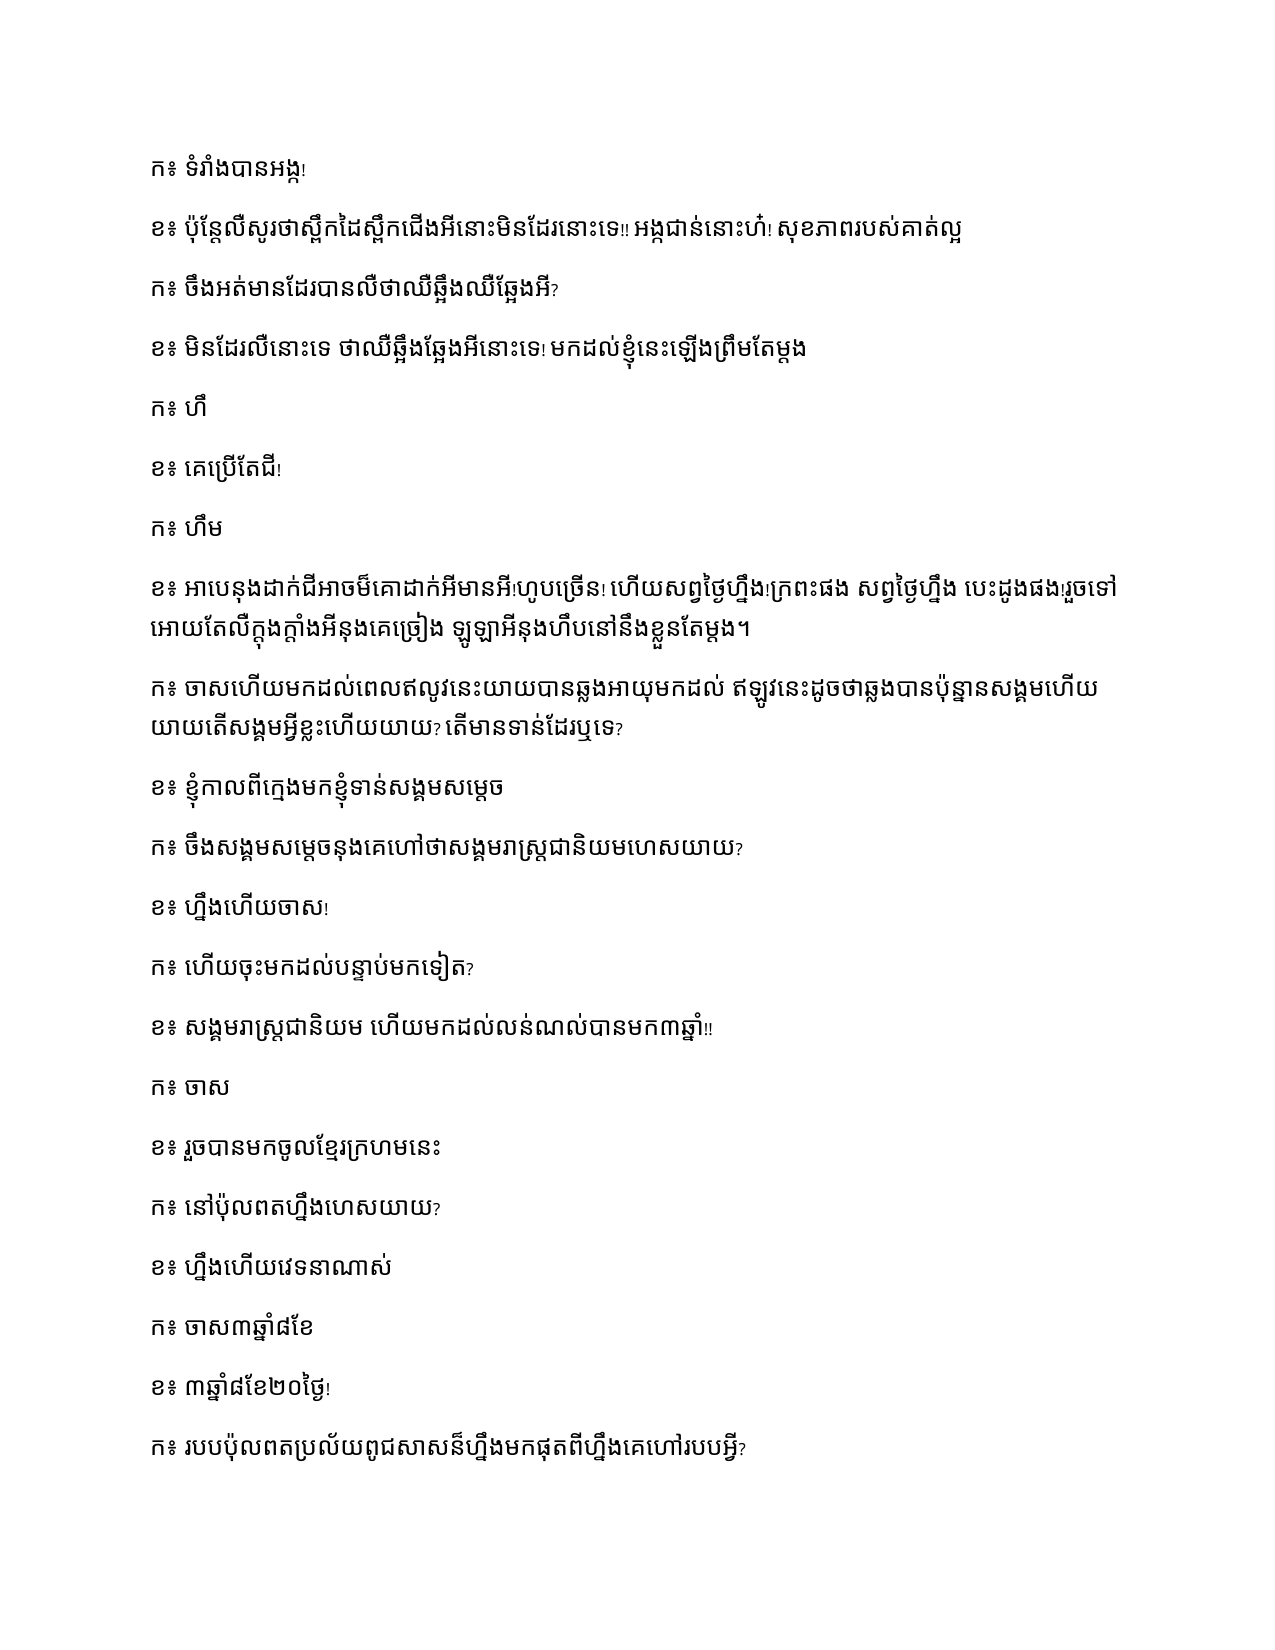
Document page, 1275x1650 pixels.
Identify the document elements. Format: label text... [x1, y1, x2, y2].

text ខ៖ អាបេនុងដាក់ជីអាចម៏គោដាក់អីមានអី!ហូបច្រើន! ហើយសព្វថ្ងៃហ្នឹង!ក្រពះផង សព្វថ្ងៃហ្នឹង បេះដូងផង!រួចទៅអោយតែលឺក្តុងក្តាំងអីនុងគេច្រៀង ឡូឡាអីនុងហឹបនៅនឹងខ្លួនតែម្តង។ [150, 570, 1125, 643]
text ក៖ ចាស [150, 1068, 1125, 1102]
text ក៖ ចាស៣ឆ្នាំ៨ខែ [150, 1308, 1125, 1342]
text ក៖ ចឹងសង្គមសម្តេចនុងគេហៅថាសង្គមរាស្ត្រជានិយមហេសយាយ? [150, 828, 1125, 862]
text ក៖ ចឹងអត់មានដែរបានលឺថាឈឺឆ្អឹងឈឺឆ្អែងអី? [150, 270, 1125, 304]
text ខ៖ រួចបានមកចូលខ្មែរក្រហមនេះ [150, 1128, 1125, 1162]
text ខ៖ ប៉ុន្តែលឺសូរថាស្ពឹកដៃស្ពឹកជើងអីនោះមិនដែរនោះទេ!! អង្កជាន់នោះហ៎! សុខភាពរបស់គាត់ល្អ [150, 210, 1125, 244]
text ក៖ នៅប៉ុលពតហ្នឹងហេសយាយ? [150, 1188, 1125, 1222]
text ខ៖ មិនដែរលឺនោះទេ ថាឈឺឆ្អឹងឆ្អែងអីនោះទេ! មកដល់ខ្ញុំនេះឡើងព្រឹមតែម្តង [150, 330, 1125, 364]
text ខ៖ ហ្នឹងហើយវេទនាណាស់ [150, 1248, 1125, 1282]
text ក៖ របបប៉ុលពតប្រល័យពូជសាសន៏ហ្នឹងមកផុតពីហ្នឹងគេហៅរបបអ្វី? [150, 1428, 1125, 1462]
text ខ៖ គេប្រើតែជី! [150, 450, 1125, 484]
text ខ៖ ហ្នឹងហើយចាស! [150, 888, 1125, 922]
text ខ៖ ៣ឆ្នាំ៨ខែ២០ថ្ងៃ! [150, 1368, 1125, 1402]
text ក៖ ហើយចុះមកដល់បន្ទាប់មកទៀត? [150, 948, 1125, 982]
text ខ៖ សង្គមរាស្ត្រជានិយម ហើយមកដល់លន់ណល់បានមក៣ឆ្នាំ!! [150, 1008, 1125, 1042]
text ខ៖ ខ្ញុំកាលពីក្មេងមកខ្ញុំទាន់សង្គមសម្តេច [150, 768, 1125, 802]
text ក៖ ចាសហើយមកដល់ពេលឥលូវនេះយាយបានឆ្លងអាយុមកដល់ ឥឡូវនេះដូចថាឆ្លងបានប៉ុន្នានសង្គមហើយយាយតើសង្គមអ្វីខ្លះហើយយាយ? តើមានទាន់ដែរឬទេ? [150, 669, 1125, 742]
text ក៖ ហឹម [150, 510, 1125, 544]
text ក៖ ទំរាំងបានអង្ក! [150, 150, 1125, 184]
text ក៖ ហឹ [150, 390, 1125, 424]
